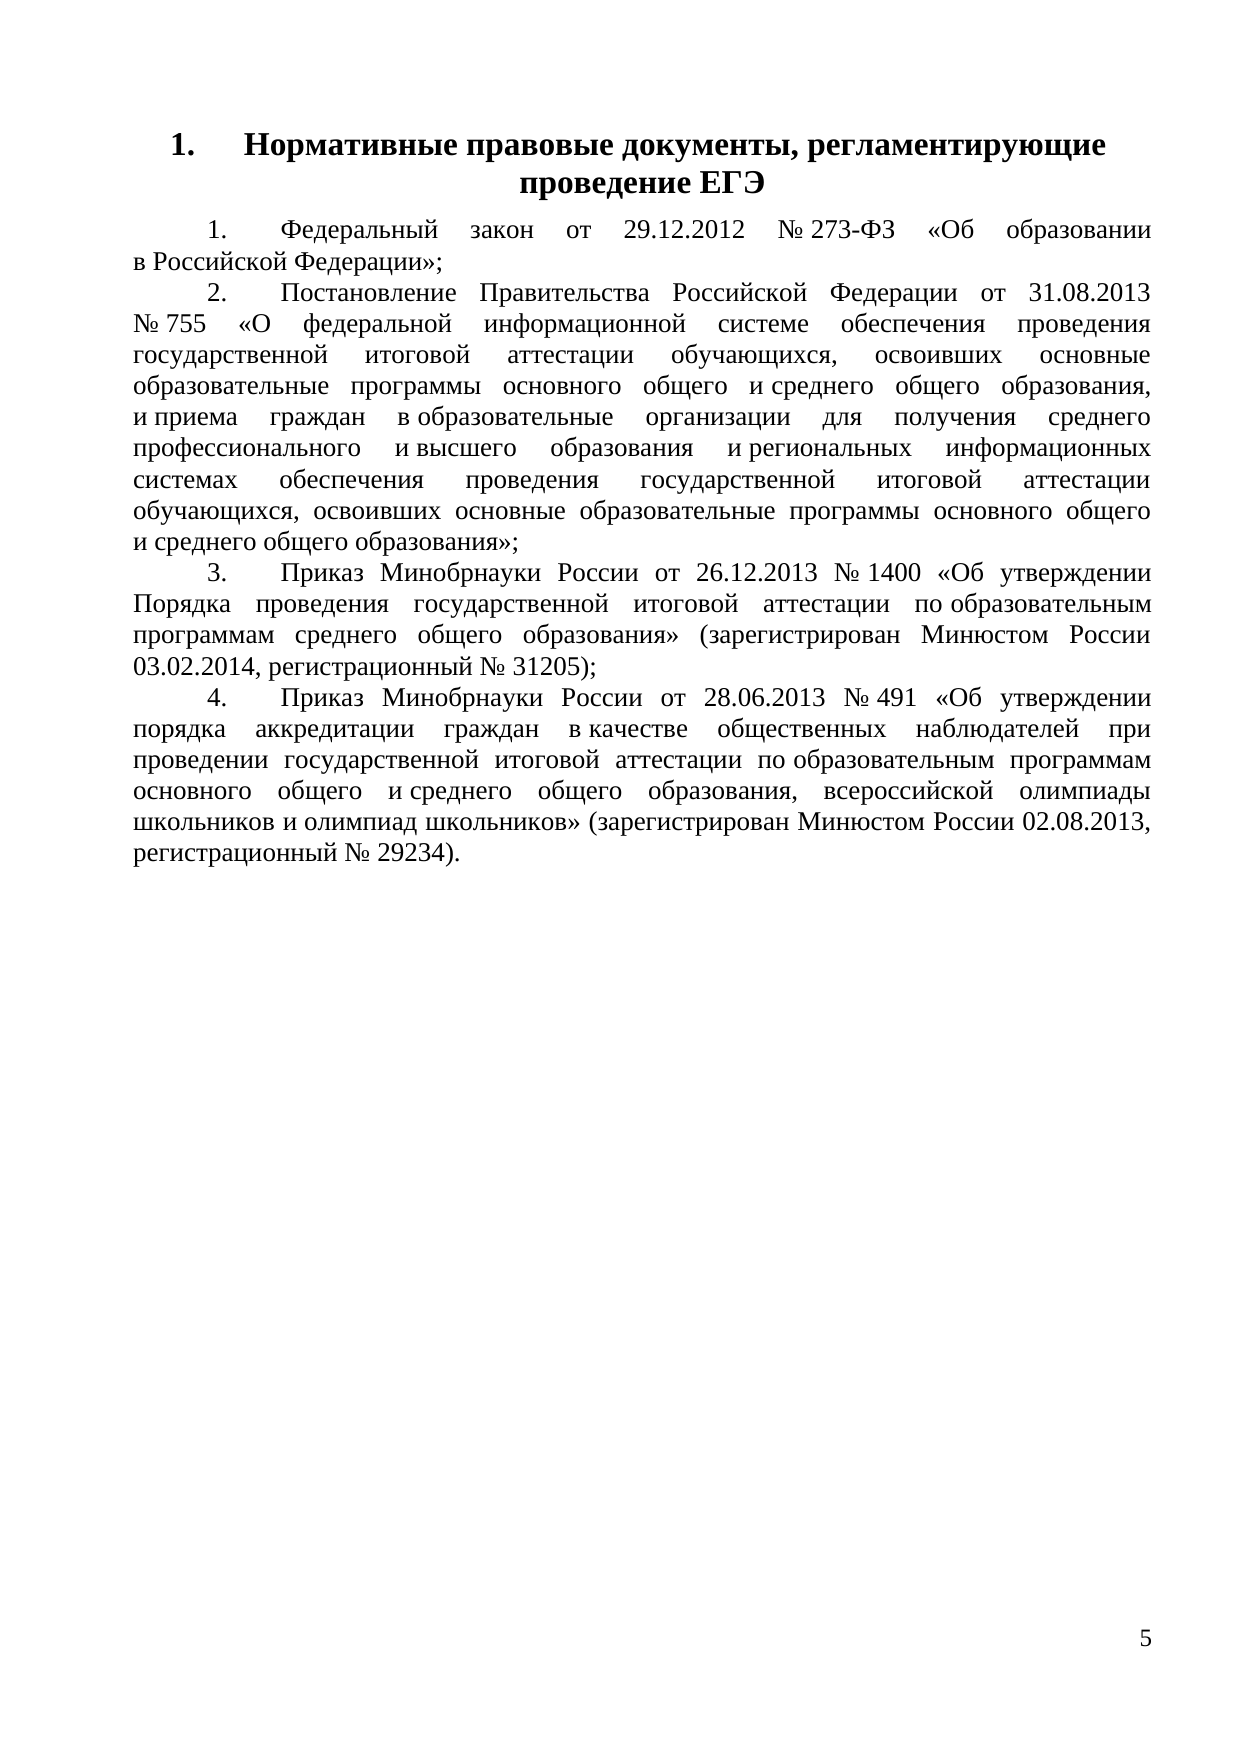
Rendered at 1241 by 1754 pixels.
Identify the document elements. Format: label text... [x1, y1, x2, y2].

list Федеральный закон от 29.12.2012 № 273-ФЗ «Об образовании в Российской Федерации»; [133, 213, 1152, 276]
subtitle Нормативные правовые документы, регламентирующие проведение ЕГЭ [133, 124, 1152, 201]
list Приказ Минобрнауки России от 28.06.2013 № 491 «Об утверждении порядка аккредитации граждан в качестве общественных наблюдателей при проведении государственной итоговой аттестации по образовательным программам основного общего и среднего общего образования, всероссийской олимпиады школьников и олимпиад школьников» (зарегистрирован Минюстом России 02.08.2013, регистрационный № 29234). [133, 681, 1152, 868]
list Постановление Правительства Российской Федерации от 31.08.2013 № 755 «О федеральной информационной системе обеспечения проведения государственной итоговой аттестации обучающихся, освоивших основные образовательные программы основного общего и среднего общего образования, и приема граждан в образовательные организации для получения среднего профессионального и высшего образования и региональных информационных системах обеспечения проведения государственной итоговой аттестации обучающихся, освоивших основные образовательные программы основного общего и среднего общего образования»; [133, 276, 1152, 556]
list Приказ Минобрнауки России от 26.12.2013 № 1400 «Об утверждении Порядка проведения государственной итоговой аттестации по образовательным программам среднего общего образования» (зарегистрирован Минюстом России 03.02.2014, регистрационный № 31205); [133, 556, 1152, 681]
